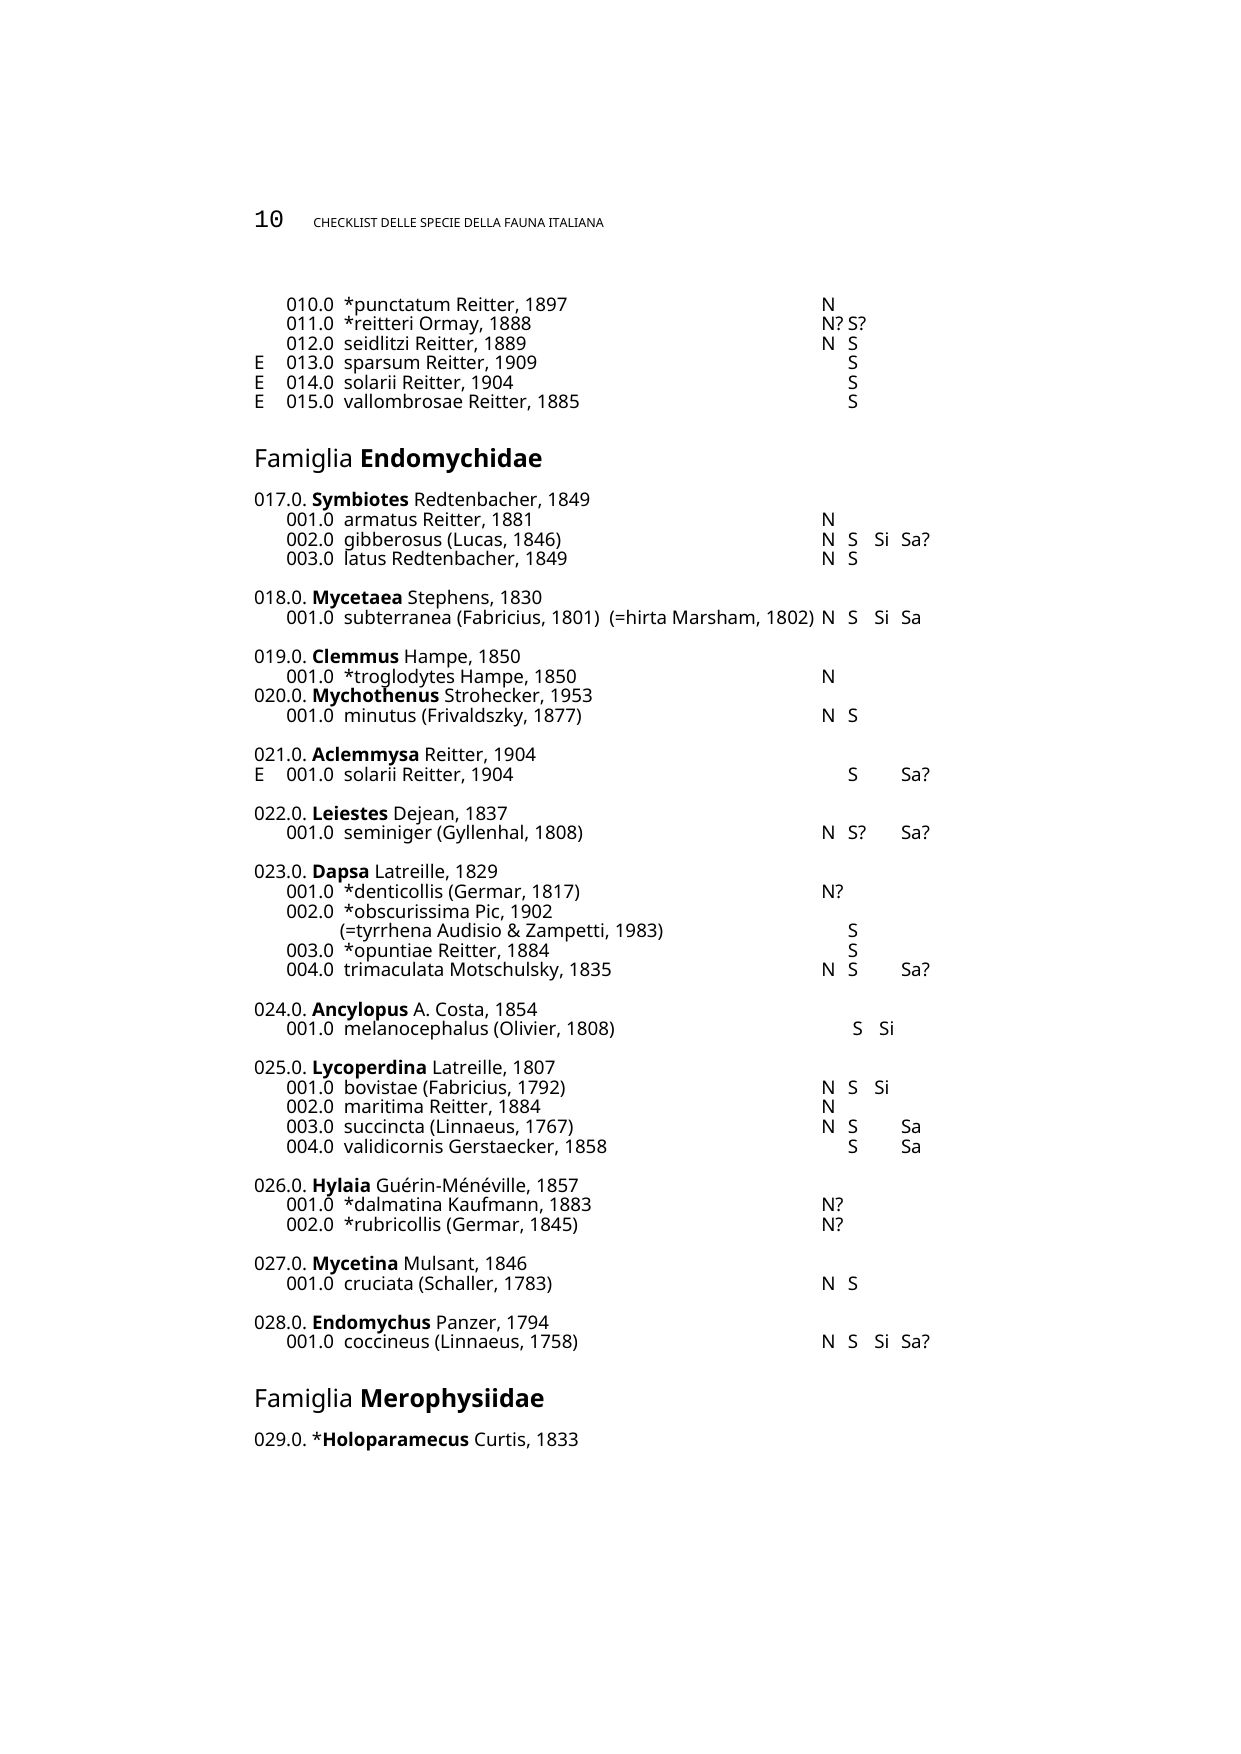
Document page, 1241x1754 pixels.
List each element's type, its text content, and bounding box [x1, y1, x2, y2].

text 011.0 *reitteri Ormay, 1888 N? S? [254, 315, 1004, 334]
text 029.0. *Holoparamecus Curtis, 1833 [254, 1431, 1004, 1451]
text 001.0 *dalmatina Kaufmann, 1883 N? [254, 1196, 1004, 1216]
text 028.0. Endomychus Panzer, 1794 [254, 1314, 1004, 1333]
text 019.0. Clemmus Hampe, 1850 [254, 648, 1004, 667]
text 002.0 *obscurissima Pic, 1902 [254, 902, 1004, 922]
text 001.0 subterranea (Fabricius, 1801) (=hirta Marsham, 1802) N S Si Sa [254, 609, 1004, 628]
text 002.0 *rubricollis (Germar, 1845) N? [254, 1216, 1004, 1235]
text 001.0 armatus Reitter, 1881 N [254, 511, 1004, 530]
text E 001.0 solarii Reitter, 1904 S Sa? [254, 765, 1004, 785]
text 021.0. Aclemmysa Reitter, 1904 [254, 746, 1004, 765]
text 004.0 validicornis Gerstaecker, 1858 S Sa [254, 1137, 1004, 1157]
text 002.0 maritima Reitter, 1884 N [254, 1098, 1004, 1118]
text 018.0. Mycetaea Stephens, 1830 [254, 589, 1004, 609]
text E 015.0 vallombrosae Reitter, 1885 S [254, 393, 1004, 413]
text 002.0 gibberosus (Lucas, 1846) N S Si Sa? [254, 530, 1004, 550]
text 022.0. Leiestes Dejean, 1837 [254, 804, 1004, 824]
text 001.0 seminiger (Gyllenhal, 1808) N S? Sa? [254, 824, 1004, 844]
text 001.0 cruciata (Schaller, 1783) N S [254, 1274, 1004, 1294]
text 017.0. Symbiotes Redtenbacher, 1849 [254, 491, 1004, 511]
text E 014.0 solarii Reitter, 1904 S [254, 374, 1004, 393]
text 001.0 coccineus (Linnaeus, 1758) N S Si Sa? [254, 1333, 1004, 1353]
text 020.0. Mychothenus Strohecker, 1953 [254, 687, 1004, 707]
text 003.0 succincta (Linnaeus, 1767) N S Sa [254, 1118, 1004, 1137]
text 001.0 minutus (Frivaldszky, 1877) N S [254, 707, 1004, 726]
text 025.0. Lycoperdina Latreille, 1807 [254, 1059, 1004, 1079]
text 001.0 *troglodytes Hampe, 1850 N [254, 667, 1004, 687]
text 010.0 *punctatum Reitter, 1897 N [254, 295, 1004, 315]
text 001.0 melanocephalus (Olivier, 1808) S Si [254, 1020, 1004, 1039]
text 024.0. Ancylopus A. Costa, 1854 [254, 1000, 1004, 1020]
text 003.0 *opuntiae Reitter, 1884 S [254, 942, 1004, 961]
text 012.0 seidlitzi Reitter, 1889 N S [254, 334, 1004, 354]
text 026.0. Hylaia Guérin-Ménéville, 1857 [254, 1177, 1004, 1196]
text 001.0 *denticollis (Germar, 1817) N? [254, 883, 1004, 902]
text Famiglia Merophysiidae [254, 1392, 1004, 1412]
text E 013.0 sparsum Reitter, 1909 S [254, 354, 1004, 374]
text 004.0 trimaculata Motschulsky, 1835 N S Sa? [254, 961, 1004, 981]
text (=tyrrhena Audisio & Zampetti, 1983) S [254, 922, 1004, 942]
text 023.0. Dapsa Latreille, 1829 [254, 863, 1004, 883]
text 027.0. Mycetina Mulsant, 1846 [254, 1255, 1004, 1274]
text 001.0 bovistae (Fabricius, 1792) N S Si [254, 1079, 1004, 1098]
text Famiglia Endomychidae [254, 452, 1004, 472]
text 003.0 latus Redtenbacher, 1849 N S [254, 550, 1004, 569]
